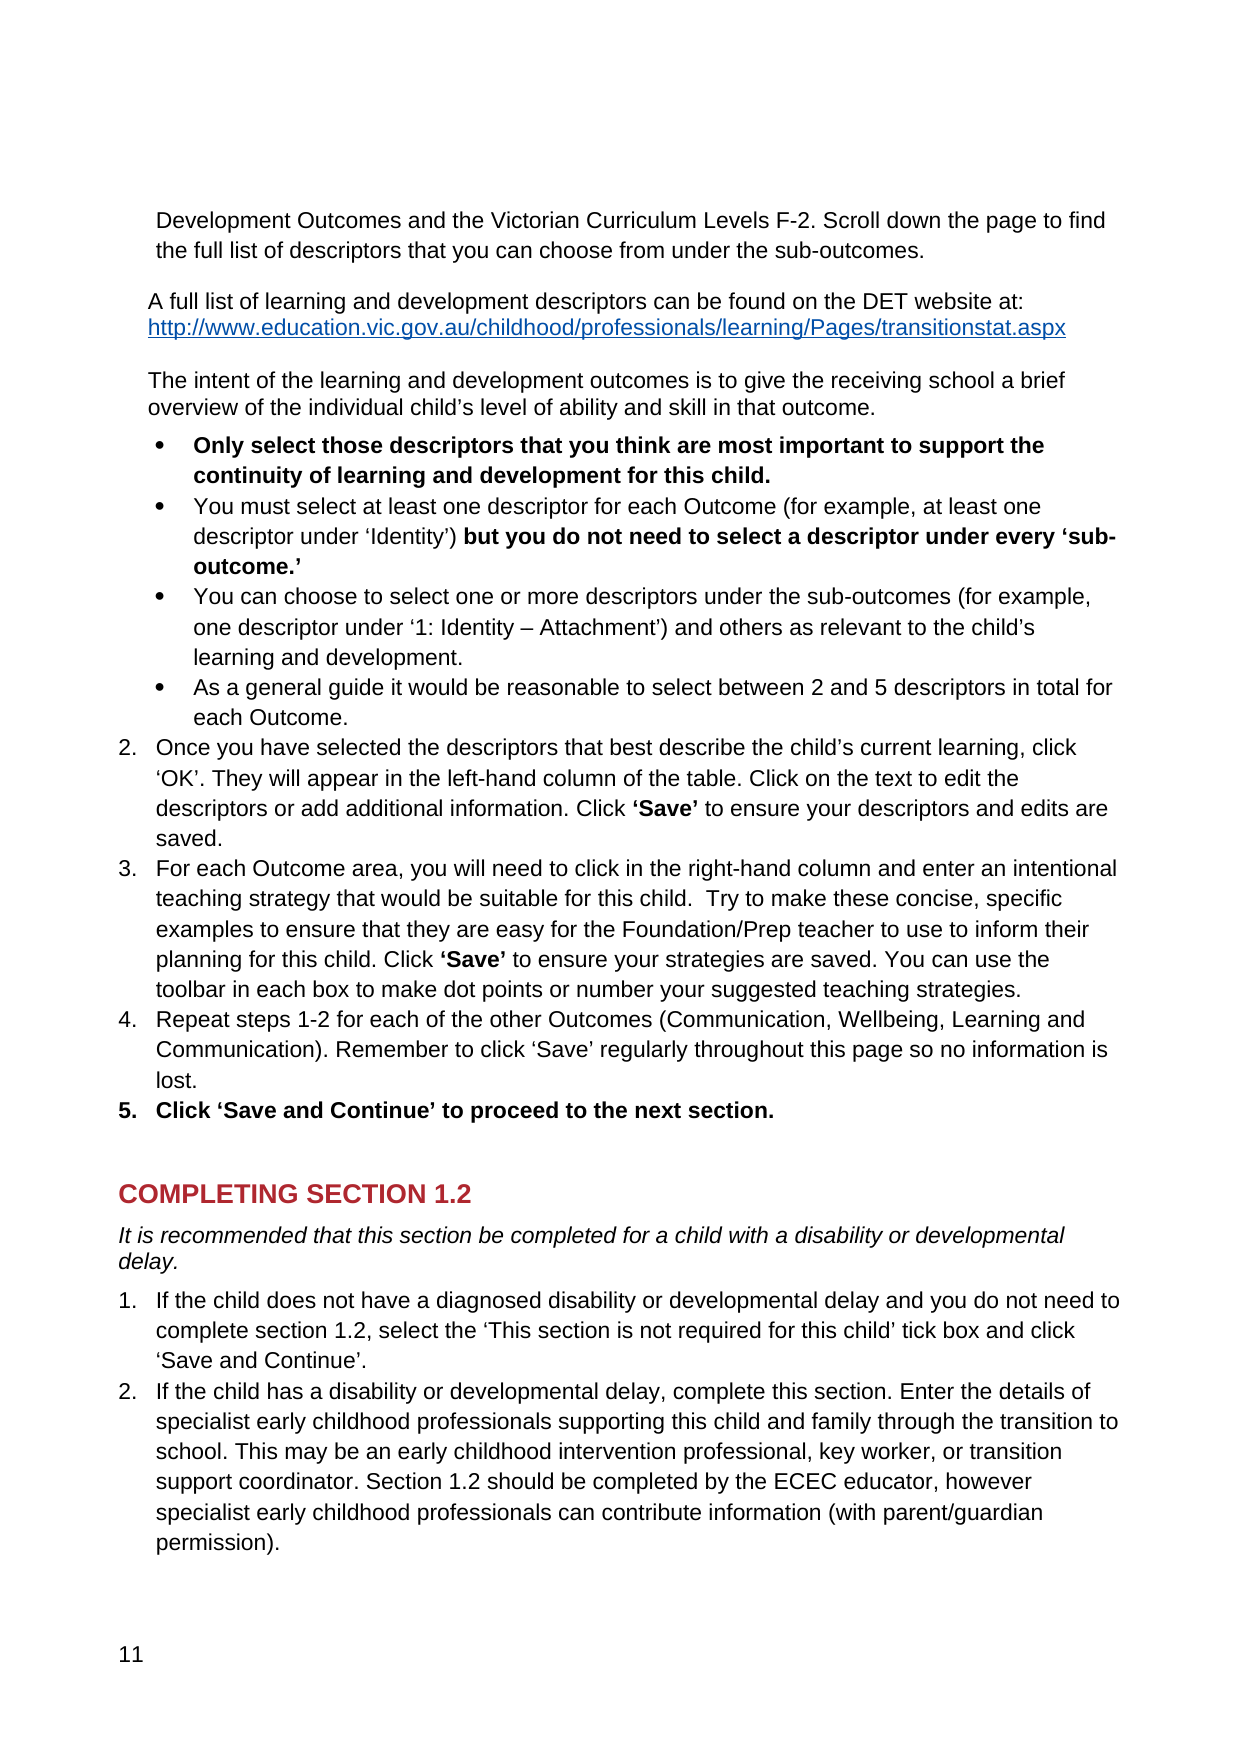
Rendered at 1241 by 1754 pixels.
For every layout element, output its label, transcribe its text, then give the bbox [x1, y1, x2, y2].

list If the child has a disability or developmental delay, complete this section. Enter the details of specialist early childhood professionals supporting this child and family through the transition to school. This may be an early childhood intervention professional, key worker, or transition support coordinator. Section 1.2 should be completed by the ECEC educator, however specialist early childhood professionals can contribute information (with parent/guardian permission). [118, 1378, 1122, 1555]
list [118, 207, 1122, 263]
list Click ‘Save and Continue’ to proceed to the next section. [118, 1097, 1122, 1123]
list Once you have selected the descriptors that best describe the child’s current learning, click ‘OK’. They will appear in the left-hand column of the table. Click on the text to edit the descriptors or add additional information. Click ‘Save’ to ensure your descriptors and edits are saved. [118, 734, 1122, 851]
list Repeat steps 1-2 for each of the other Outcomes (Communication, Wellbeing, Learning and Communication). Remember to click ‘Save’ regularly throughout this page so no information is lost. [118, 1006, 1122, 1093]
list For each Outcome area, you will need to click in the right-hand column and enter an intentional teaching strategy that would be suitable for this child. Try to make these concise, specific examples to ensure that they are easy for the Foundation/Prep teacher to use to inform their planning for this child. Click ‘Save’ to ensure your strategies are saved. You can use the toolbar in each box to make dot points or number your suggested teaching strategies. [118, 855, 1122, 1002]
text The intent of the learning and development outcomes is to give the receiving school a brief overview of the individual child’s level of ability and skill in that outcome. [148, 367, 1122, 420]
list Only select those descriptors that you think are most important to support the continuity of learning and development for this child. [156, 432, 1122, 489]
text http://www.education.vic.gov.au/childhood/professionals/learning/Pages/transitionstat.aspx [148, 314, 1122, 341]
text It is recommended that this section be completed for a child with a disability or developmental delay. [118, 1222, 1122, 1274]
list You must select at least one descriptor for each Outcome (for example, at least one descriptor under ‘Identity’) but you do not need to select a descriptor under every ‘sub-outcome.’ [156, 493, 1122, 579]
list If the child does not have a diagnosed disability or developmental delay and you do not need to complete section 1.2, select the ‘This section is not required for this child’ tick box and click ‘Save and Continue’. [118, 1287, 1122, 1374]
text A full list of learning and development descriptors can be found on the DET website at: [148, 288, 1122, 314]
subtitle Completing Section 1.2 [118, 1178, 1122, 1209]
list You can choose to select one or more descriptors under the sub-outcomes (for example, one descriptor under ‘1: Identity – Attachment’) and others as relevant to the child’s learning and development. [156, 583, 1122, 670]
list As a general guide it would be reasonable to select between 2 and 5 descriptors in total for each Outcome. [156, 674, 1122, 731]
